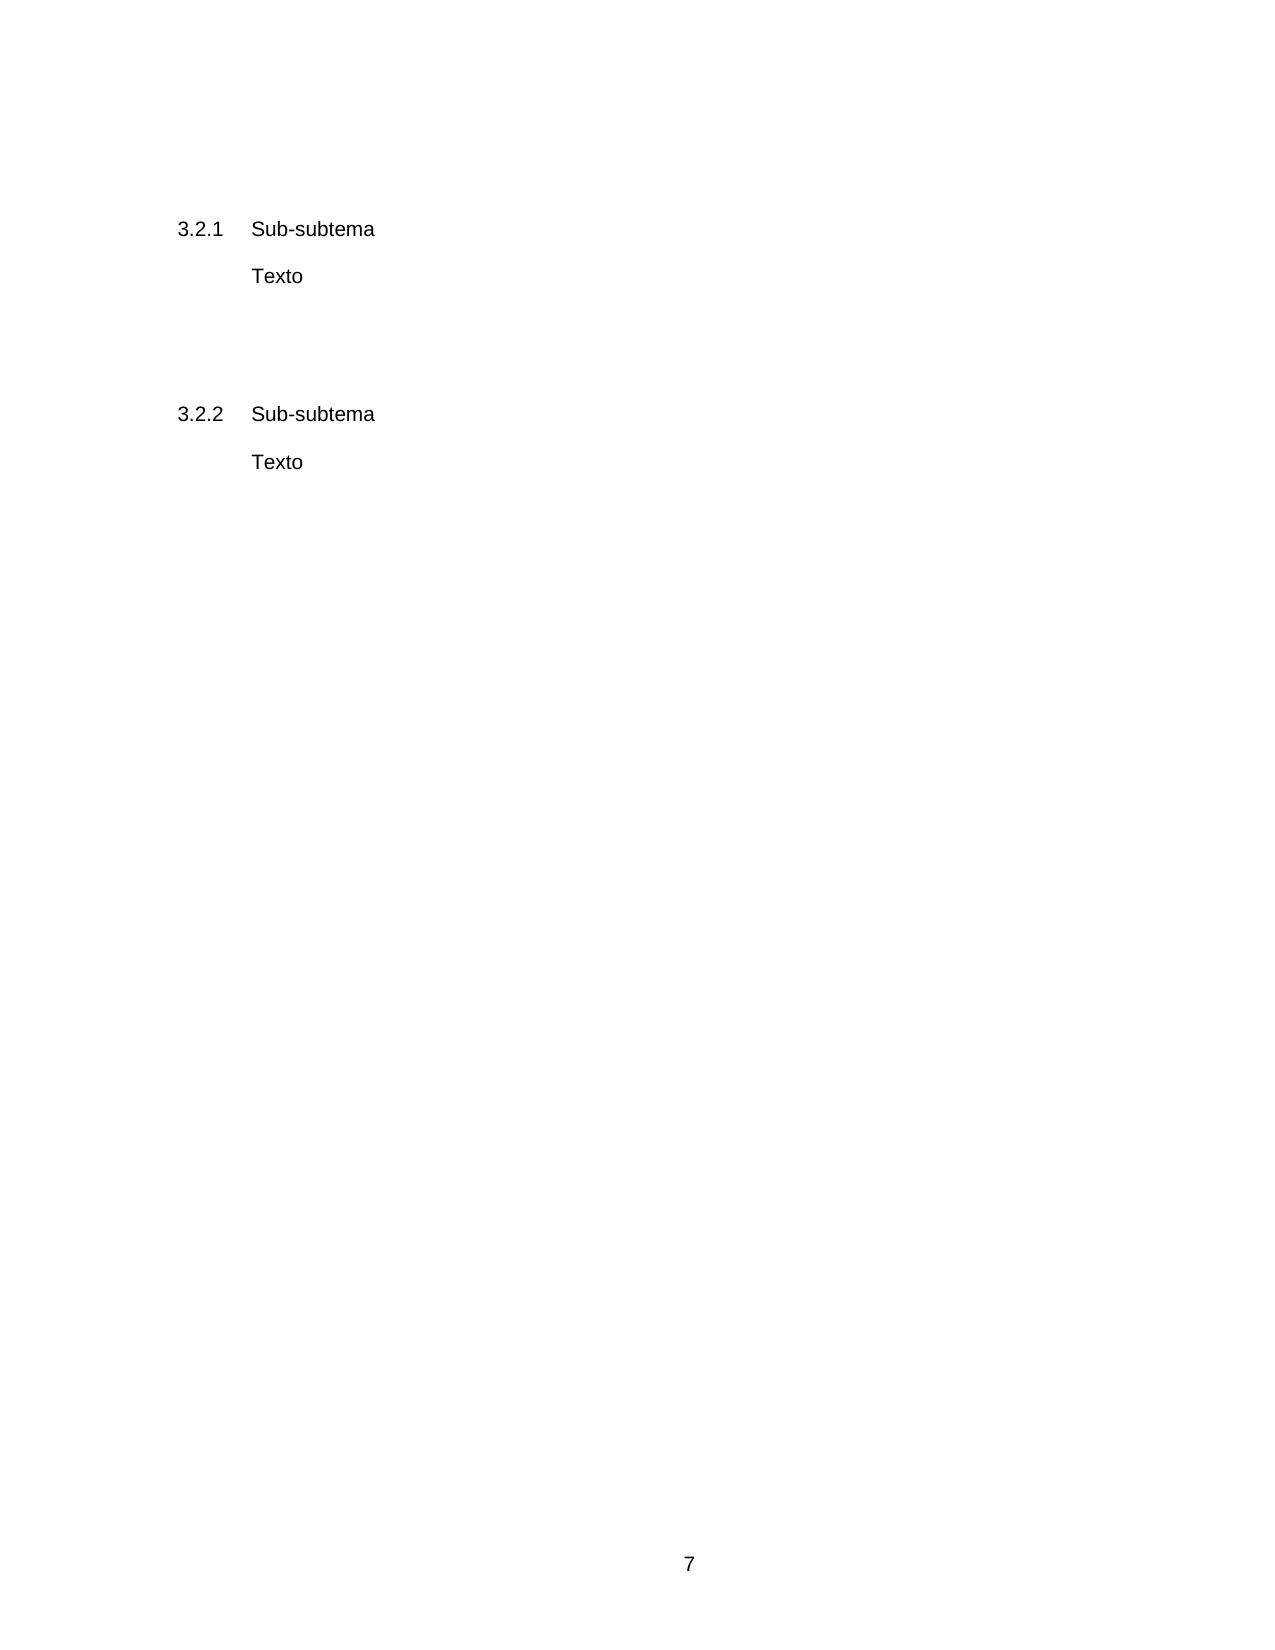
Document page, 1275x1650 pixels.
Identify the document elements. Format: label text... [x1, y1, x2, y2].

text Texto [177, 450, 1127, 474]
subtitle Sub-subtema [177, 216, 1127, 240]
subtitle Sub-subtema [177, 402, 1127, 426]
text Texto [177, 264, 1127, 288]
